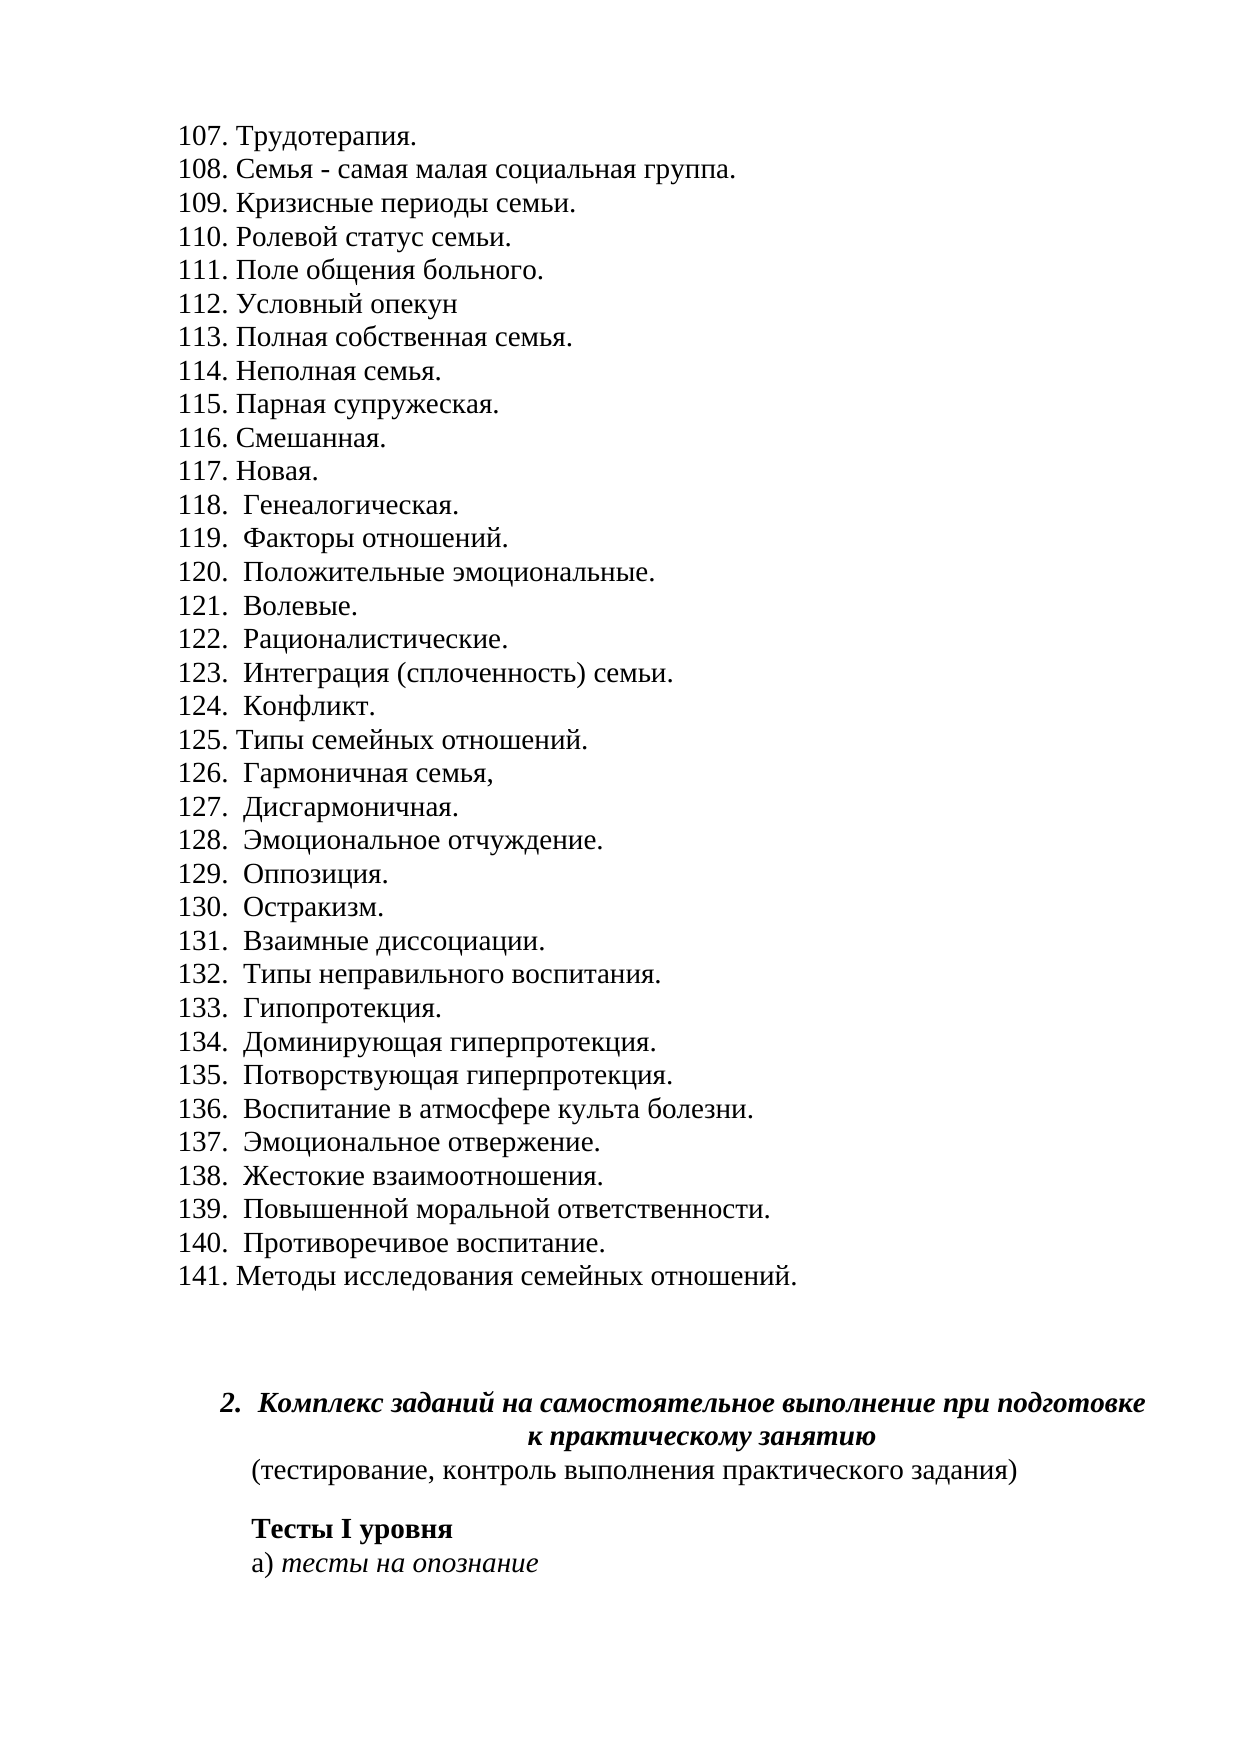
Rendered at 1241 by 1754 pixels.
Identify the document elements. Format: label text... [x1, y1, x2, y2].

text 134. Доминирующая гиперпротекция. [177, 1024, 1152, 1057]
text 126. Гармоничная семья, [177, 755, 1152, 789]
text 115. Парная супружеская. [177, 386, 1152, 420]
text 121. Волевые. [177, 588, 1152, 621]
text (тестирование, контроль выполнения практического задания) [177, 1452, 1152, 1486]
text 140. Противоречивое воспитание. [177, 1225, 1152, 1258]
text 132. Типы неправильного воспитания. [177, 957, 1152, 990]
text 117. Новая. [177, 453, 1152, 487]
text 130. Остракизм. [177, 889, 1152, 923]
text 107. Трудотерапия. [177, 118, 1152, 152]
text 112. Условный опекун [177, 286, 1152, 319]
text 109. Кризисные периоды семьи. [177, 185, 1152, 219]
text 136. Воспитание в атмосфере культа болезни. [177, 1091, 1152, 1124]
text 116. Смешанная. [177, 420, 1152, 453]
text 133. Гипопротекция. [177, 990, 1152, 1024]
text 114. Неполная семья. [177, 353, 1152, 386]
text 111. Поле общения больного. [177, 252, 1152, 286]
text 137. Эмоциональное отвержение. [177, 1124, 1152, 1158]
text 129. Оппозиция. [177, 856, 1152, 889]
text а) тесты на опознание [177, 1545, 1152, 1578]
text Тесты I уровня [177, 1511, 1152, 1545]
text 108. Семья - самая малая социальная группа. [177, 152, 1152, 185]
text 131. Взаимные диссоциации. [177, 923, 1152, 957]
text 138. Жестокие взаимоотношения. [177, 1158, 1152, 1191]
text 128. Эмоциональное отчуждение. [177, 822, 1152, 856]
text 110. Ролевой статус семьи. [177, 219, 1152, 252]
text 118. Генеалогическая. [177, 487, 1152, 521]
text 113. Полная собственная семья. [177, 319, 1152, 353]
text 127. Дисгармоничная. [177, 789, 1152, 822]
text 135. Потворствующая гиперпротекция. [177, 1057, 1152, 1091]
text 125. Типы семейных отношений. [177, 722, 1152, 755]
list Комплекс заданий на самостоятельное выполнение при подготовке к практическому занятию [215, 1385, 1152, 1452]
text 124. Конфликт. [177, 688, 1152, 722]
text 139. Повышенной моральной ответственности. [177, 1191, 1152, 1225]
text 141. Методы исследования семейных отношений. [177, 1258, 1152, 1292]
text 122. Рационалистические. [177, 621, 1152, 655]
text 120. Положительные эмоциональные. [177, 554, 1152, 588]
text 123. Интеграция (сплоченность) семьи. [177, 655, 1152, 688]
text 119. Факторы отношений. [177, 521, 1152, 554]
